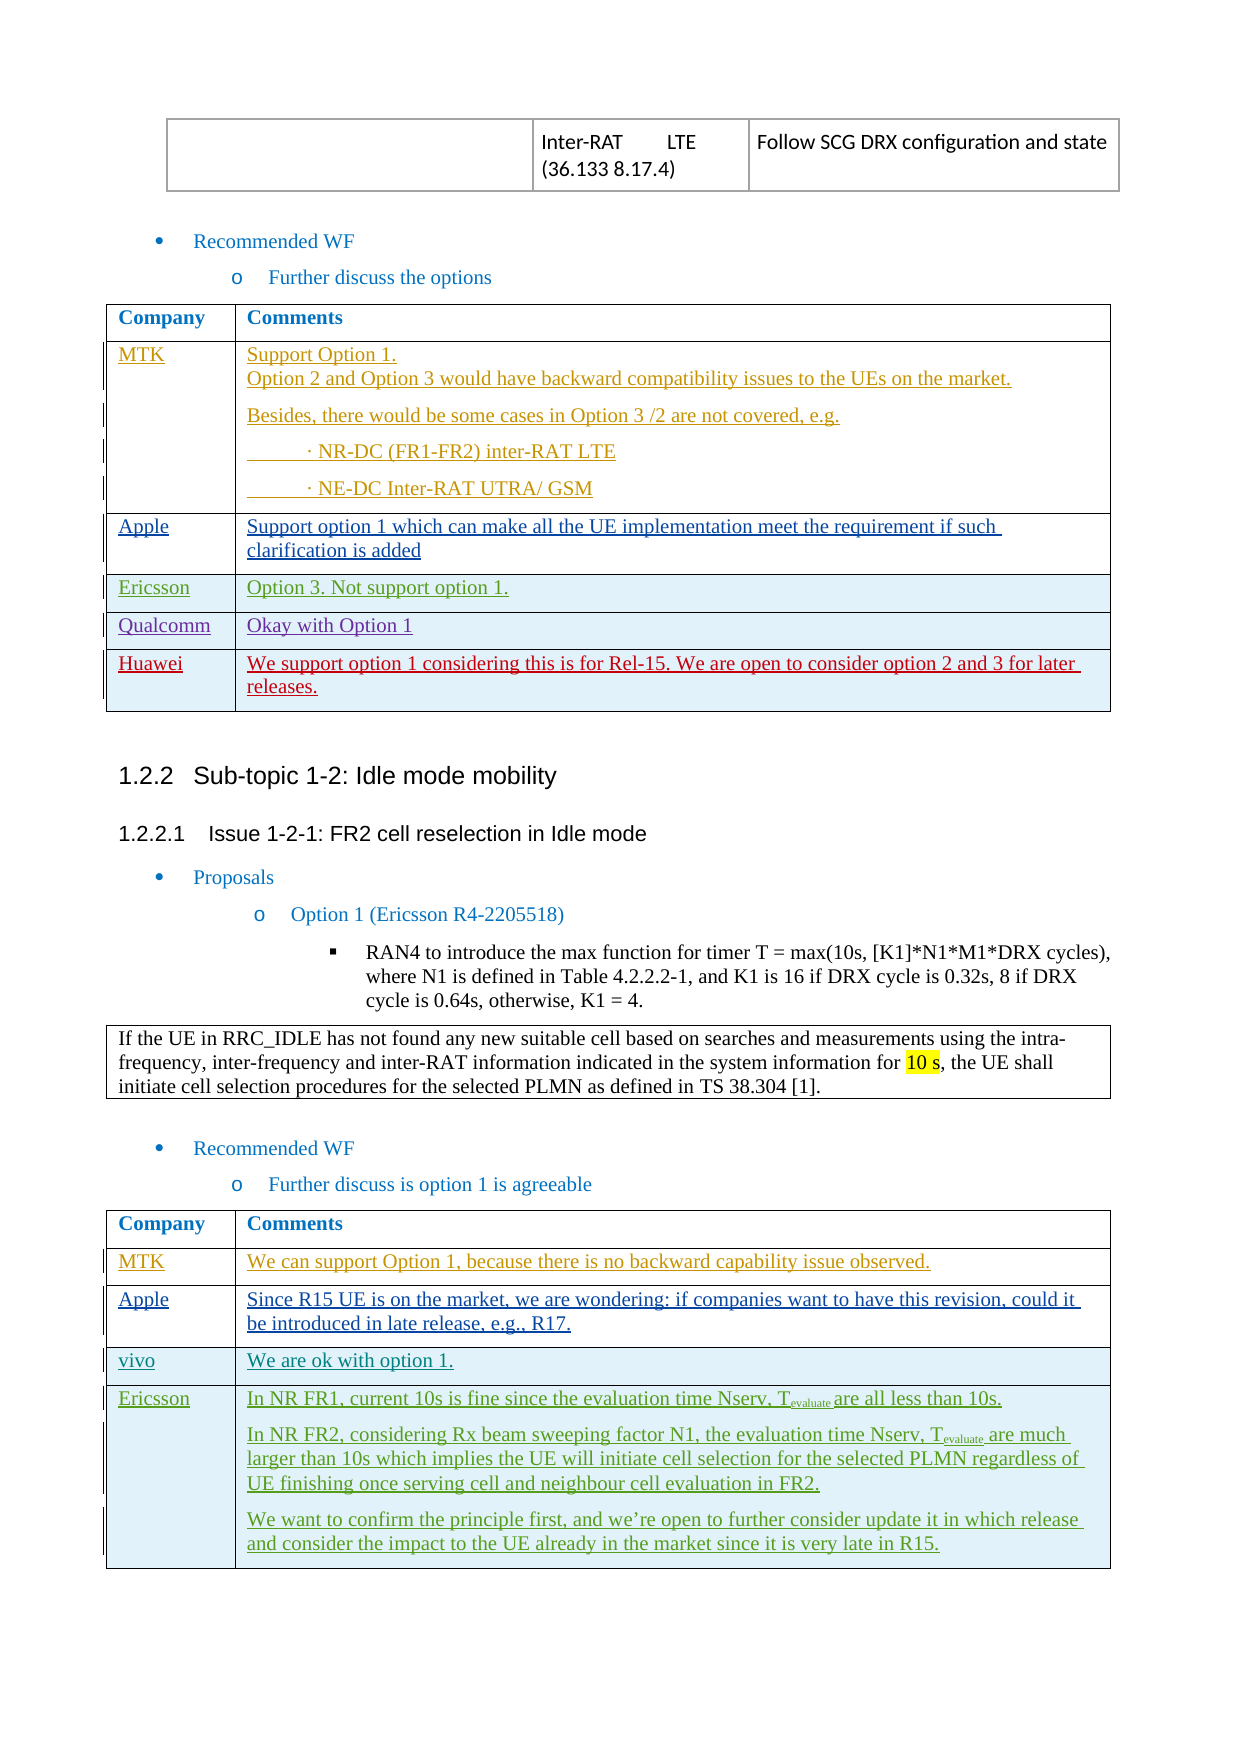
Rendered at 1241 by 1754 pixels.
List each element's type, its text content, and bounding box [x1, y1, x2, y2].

table_cell Inter-RAT LTE (36.133 8.17.4) [534, 120, 748, 190]
table_cell [236, 1249, 1110, 1285]
list Recommended WF [156, 1135, 1122, 1159]
table_header Comments [236, 305, 1110, 341]
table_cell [168, 120, 532, 190]
table_header Comments [236, 1211, 1110, 1248]
table_header Company [107, 1211, 235, 1248]
table_cell [107, 514, 235, 574]
subtitle Issue 1-2-1: FR2 cell reselection in Idle mode [118, 821, 1122, 846]
table_cell Follow SCG DRX configuration and state [750, 120, 1118, 190]
table_header Company [107, 305, 235, 341]
list Option 1 (Ericsson R4-2205518) [253, 902, 1122, 927]
table_cell [107, 1249, 235, 1285]
subtitle Sub-topic 1-2: Idle mode mobility [118, 761, 1122, 790]
table_cell [236, 514, 1110, 574]
list Recommended WF [156, 229, 1122, 253]
list Further discuss the options [231, 265, 1122, 291]
list Proposals [156, 865, 1122, 889]
table_cell [107, 342, 235, 512]
table_cell [107, 1286, 235, 1347]
table_header If the UE in RRC_IDLE has not found any new suitable cell based on searches and measurements using the intra-frequency, inter-frequency and inter-RAT information indicated in the system information for 10 s, the UE shall initiate cell selection procedures for the selected PLMN as defined in TS 38.304 [1]. [107, 1026, 1110, 1098]
list Further discuss is option 1 is agreeable [231, 1172, 1122, 1198]
list RAN4 to introduce the max function for timer T = max(10s, [K1]*N1*M1*DRX cycles), where N1 is defined in Table 4.2.2.2-1, and K1 is 16 if DRX cycle is 0.32s, 8 if DRX cycle is 0.64s, otherwise, K1 = 4. [328, 940, 1122, 1012]
table_cell [236, 1286, 1110, 1347]
table_cell [236, 342, 1110, 512]
